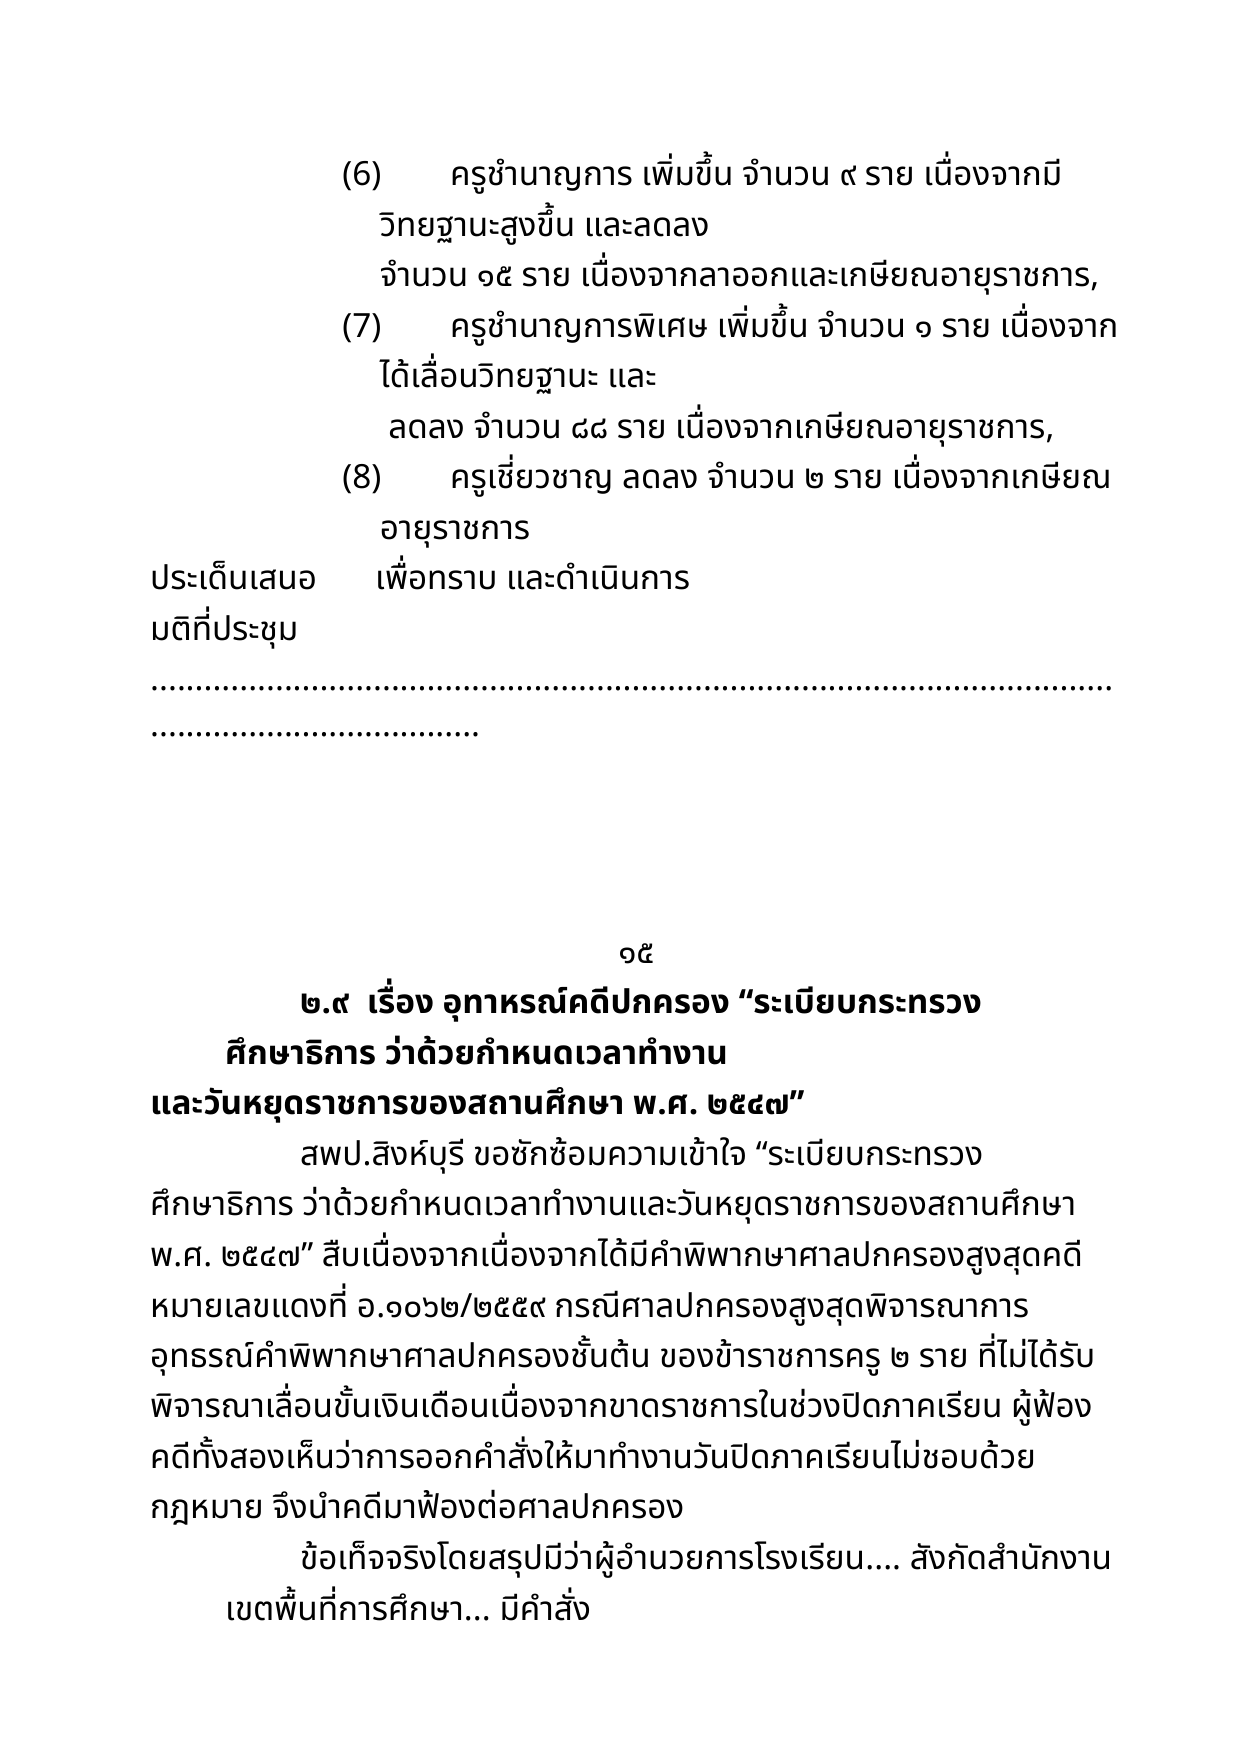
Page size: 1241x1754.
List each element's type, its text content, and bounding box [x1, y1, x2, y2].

list จำนวน ๑๕ ราย เนื่องจากลาออกและเกษียณอายุราชการ, [379, 251, 1122, 302]
text และวันหยุดราชการของสถานศึกษา พ.ศ. ๒๕๔๗” [150, 1079, 1122, 1130]
text ข้อเท็จจริงโดยสรุปมีว่าผู้อำนวยการโรงเรียน.... สังกัดสำนักงานเขตพื้นที่การศึกษา... มีคำสั่ง [225, 1534, 1122, 1635]
list ครูชำนาญการพิเศษ เพิ่มขึ้น จำนวน ๑ ราย เนื่องจากได้เลื่อนวิทยฐานะ และ [342, 302, 1122, 403]
text ๒.๙ เรื่อง อุทาหรณ์คดีปกครอง “ระเบียบกระทรวงศึกษาธิการ ว่าด้วยกำหนดเวลาทำงาน [225, 978, 1122, 1079]
text สพป.สิงห์บุรี ขอซักซ้อมความเข้าใจ “ระเบียบกระทรวงศึกษาธิการ ว่าด้วยกำหนดเวลาทำงานและวันหยุดราชการของสถานศึกษา พ.ศ. ๒๕๔๗” สืบเนื่องจากเนื่องจากได้มีคำพิพากษาศาลปกครองสูงสุดคดีหมายเลขแดงที่ อ.๑๐๖๒/๒๕๕๙ กรณีศาลปกครองสูงสุดพิจารณาการอุทธรณ์คำพิพากษาศาลปกครองชั้นต้น ของข้าราชการครู ๒ ราย ที่ไม่ได้รับพิจารณาเลื่อนขั้นเงินเดือนเนื่องจากขาดราชการในช่วงปิดภาคเรียน ผู้ฟ้องคดีทั้งสองเห็นว่าการออกคำสั่งให้มาทำงานวันปิดภาคเรียนไม่ชอบด้วยกฎหมาย จึงนำคดีมาฟ้องต่อศาลปกครอง [150, 1130, 1122, 1534]
text ประเด็นเสนอ เพื่อทราบ และดำเนินการ [150, 554, 1122, 605]
text ๑๕ [150, 928, 1122, 978]
text มติที่ประชุม ................................................................................................................................................. [150, 605, 1122, 746]
list ครูเชี่ยวชาญ ลดลง จำนวน ๒ ราย เนื่องจากเกษียณอายุราชการ [342, 453, 1122, 554]
list ครูชำนาญการ เพิ่มขึ้น จำนวน ๙ ราย เนื่องจากมีวิทยฐานะสูงขึ้น และลดลง [342, 150, 1122, 251]
list ลดลง จำนวน ๘๘ ราย เนื่องจากเกษียณอายุราชการ, [379, 403, 1122, 453]
